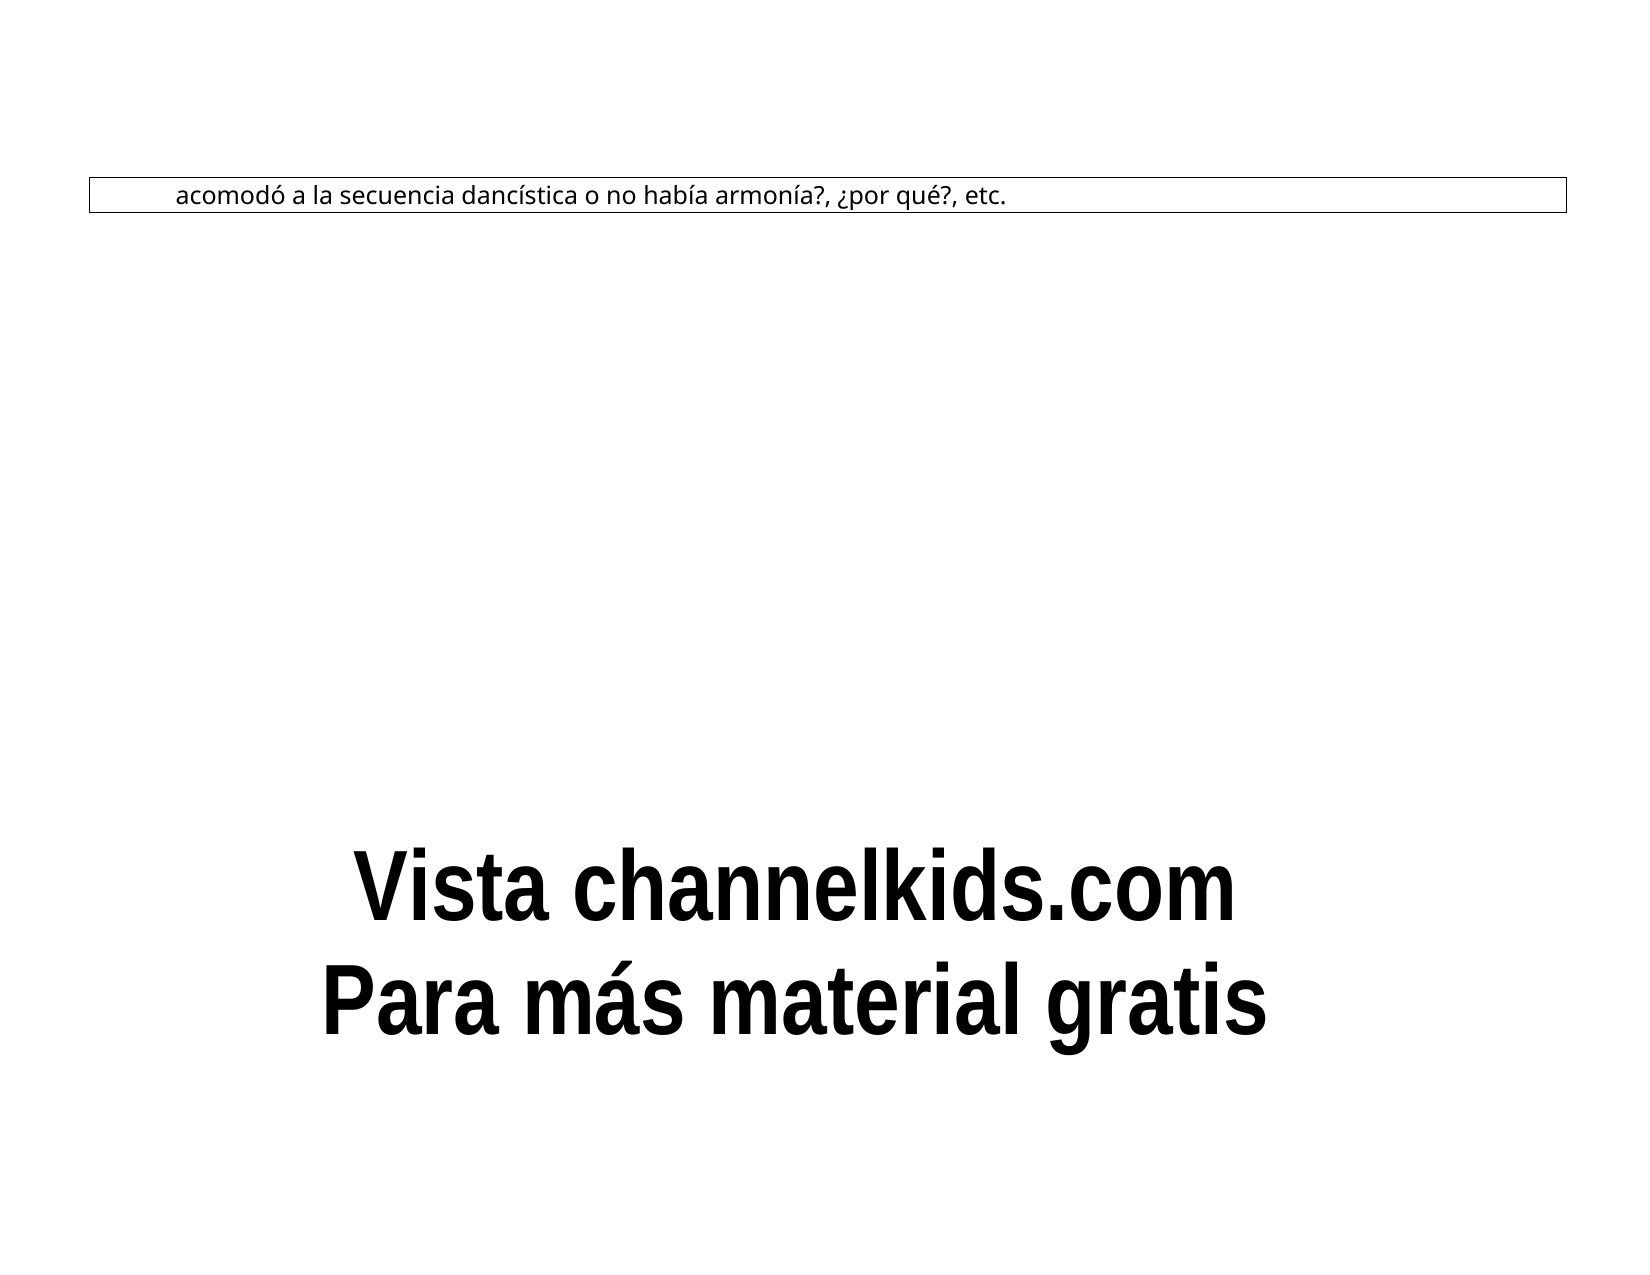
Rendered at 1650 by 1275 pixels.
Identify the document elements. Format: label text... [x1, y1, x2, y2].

text Vista channelkids.com [89, 826, 1502, 941]
text Para más material gratis [89, 941, 1502, 1056]
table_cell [90, 178, 1566, 212]
